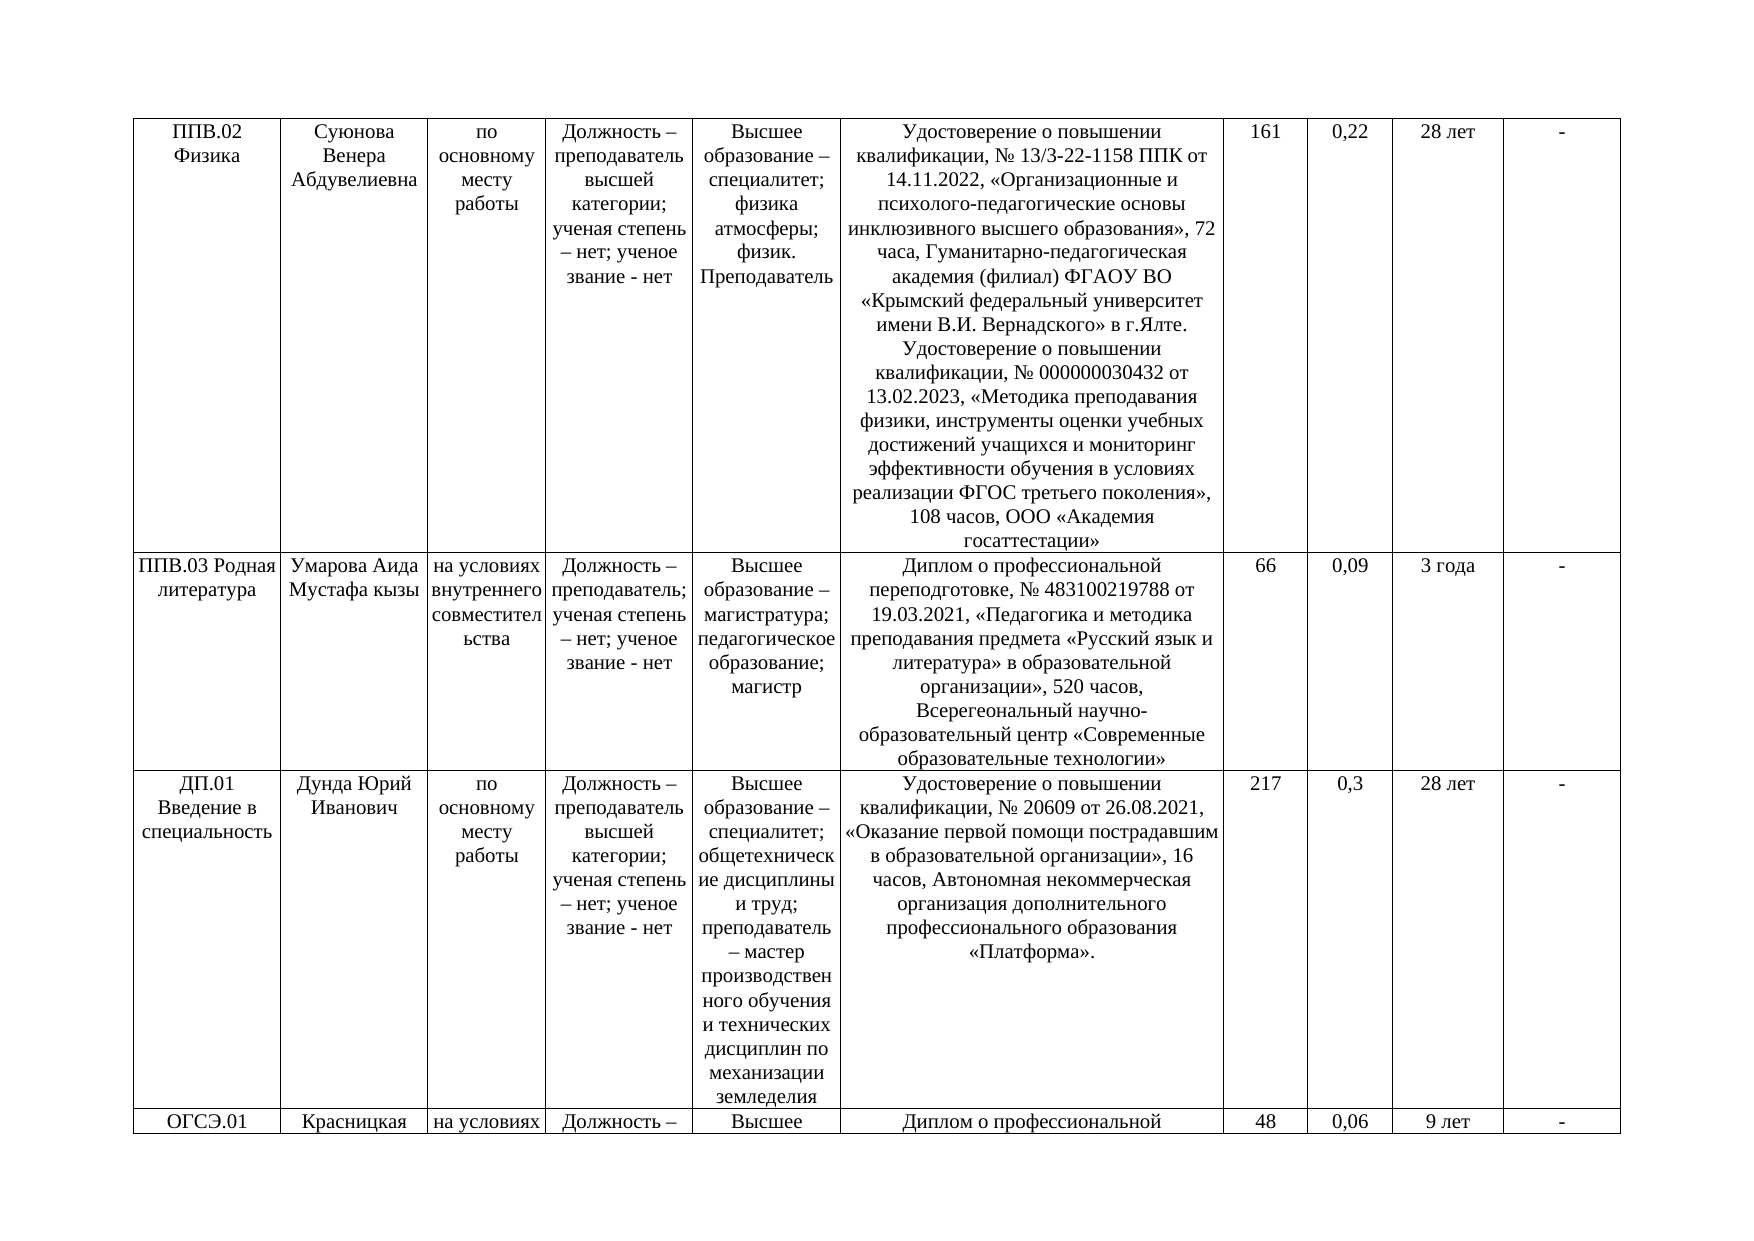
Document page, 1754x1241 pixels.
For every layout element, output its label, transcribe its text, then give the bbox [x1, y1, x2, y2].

table_cell 217 [1224, 771, 1307, 1108]
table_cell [546, 1109, 692, 1133]
table_cell 0,3 [1308, 771, 1392, 1108]
table_cell - [1504, 553, 1620, 770]
table_cell Удостоверение о повышении квалификации, № 13/3-22-1158 ППК от 14.11.2022, «Организационные и психолого-педагогические основы инклюзивного высшего образования», 72 часа, Гуманитарно-педагогическая академия (филиал) ФГАОУ ВО «Крымский федеральный университет имени В.И. Вернадского» в г.Ялте. Удостоверение о повышении квалификации, № 000000030432 от 13.02.2023, «Методика преподавания физики, инструменты оценки учебных достижений учащихся и мониторинг эффективности обучения в условиях реализации ФГОС третьего поколения», 108 часов, ООО «Академия госаттестации» [841, 119, 1223, 552]
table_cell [428, 119, 545, 552]
table_cell ППВ.03 Родная литература [134, 553, 280, 770]
table_cell ППВ.02 Физика [134, 119, 280, 552]
table_cell - [1504, 771, 1620, 1108]
table_cell - [1504, 1109, 1620, 1133]
table_cell 66 [1224, 553, 1307, 770]
table_cell Высшее образование – магистратура; педагогическое образование; магистр [693, 553, 840, 770]
table_cell Суюнова Венера Абдувелиевна [281, 119, 427, 552]
table_cell Высшее образование – специалитет; физика атмосферы; физик. Преподаватель [693, 119, 840, 552]
table_cell - [1504, 119, 1620, 552]
table_cell ДП.01 Введение в специальность [134, 771, 280, 1108]
table_cell 0,09 [1308, 553, 1392, 770]
table_cell Должность – преподаватель; ученая степень – нет; ученое звание - нет [546, 553, 692, 770]
table_cell 28 лет [1393, 119, 1503, 552]
table_cell 48 [1224, 1109, 1307, 1133]
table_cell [134, 1109, 280, 1133]
table_cell 9 лет [1393, 1109, 1503, 1133]
table_cell 0,22 [1308, 119, 1392, 552]
table_cell 28 лет [1393, 771, 1503, 1108]
table_cell по основному месту работы [428, 771, 545, 1108]
table_cell Удостоверение о повышении квалификации, № 20609 от 26.08.2021, «Оказание первой помощи пострадавшим в образовательной организации», 16 часов, Автономная некоммерческая организация дополнительного профессионального образования «Платформа». [841, 771, 1223, 1108]
table_cell Должность – преподаватель высшей категории; ученая степень – нет; ученое звание - нет [546, 119, 692, 552]
table_cell Диплом о профессиональной переподготовке, № 483100219788 от 19.03.2021, «Педагогика и методика преподавания предмета «Русский язык и литература» в образовательной организации», 520 часов, Всерегеональный научно-образовательный центр «Современные образовательные технологии» [841, 553, 1223, 770]
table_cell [693, 1109, 840, 1133]
table_cell Умарова Аида Мустафа кызы [281, 553, 427, 770]
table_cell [281, 1109, 427, 1133]
table_cell Дунда Юрий Иванович [281, 771, 427, 1108]
table_cell Должность – преподаватель высшей категории; ученая степень – нет; ученое звание - нет [546, 771, 692, 1108]
table_cell 161 [1224, 119, 1307, 552]
table_cell 3 года [1393, 553, 1503, 770]
table_cell на условиях внутреннего совместительства [428, 553, 545, 770]
table_cell 0,06 [1308, 1109, 1392, 1133]
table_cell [428, 1109, 545, 1133]
table_cell Высшее образование – специалитет; общетехнические дисциплины и труд; преподаватель – мастер производственного обучения и технических дисциплин по механизации земледелия [693, 771, 840, 1108]
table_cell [841, 1109, 1223, 1133]
